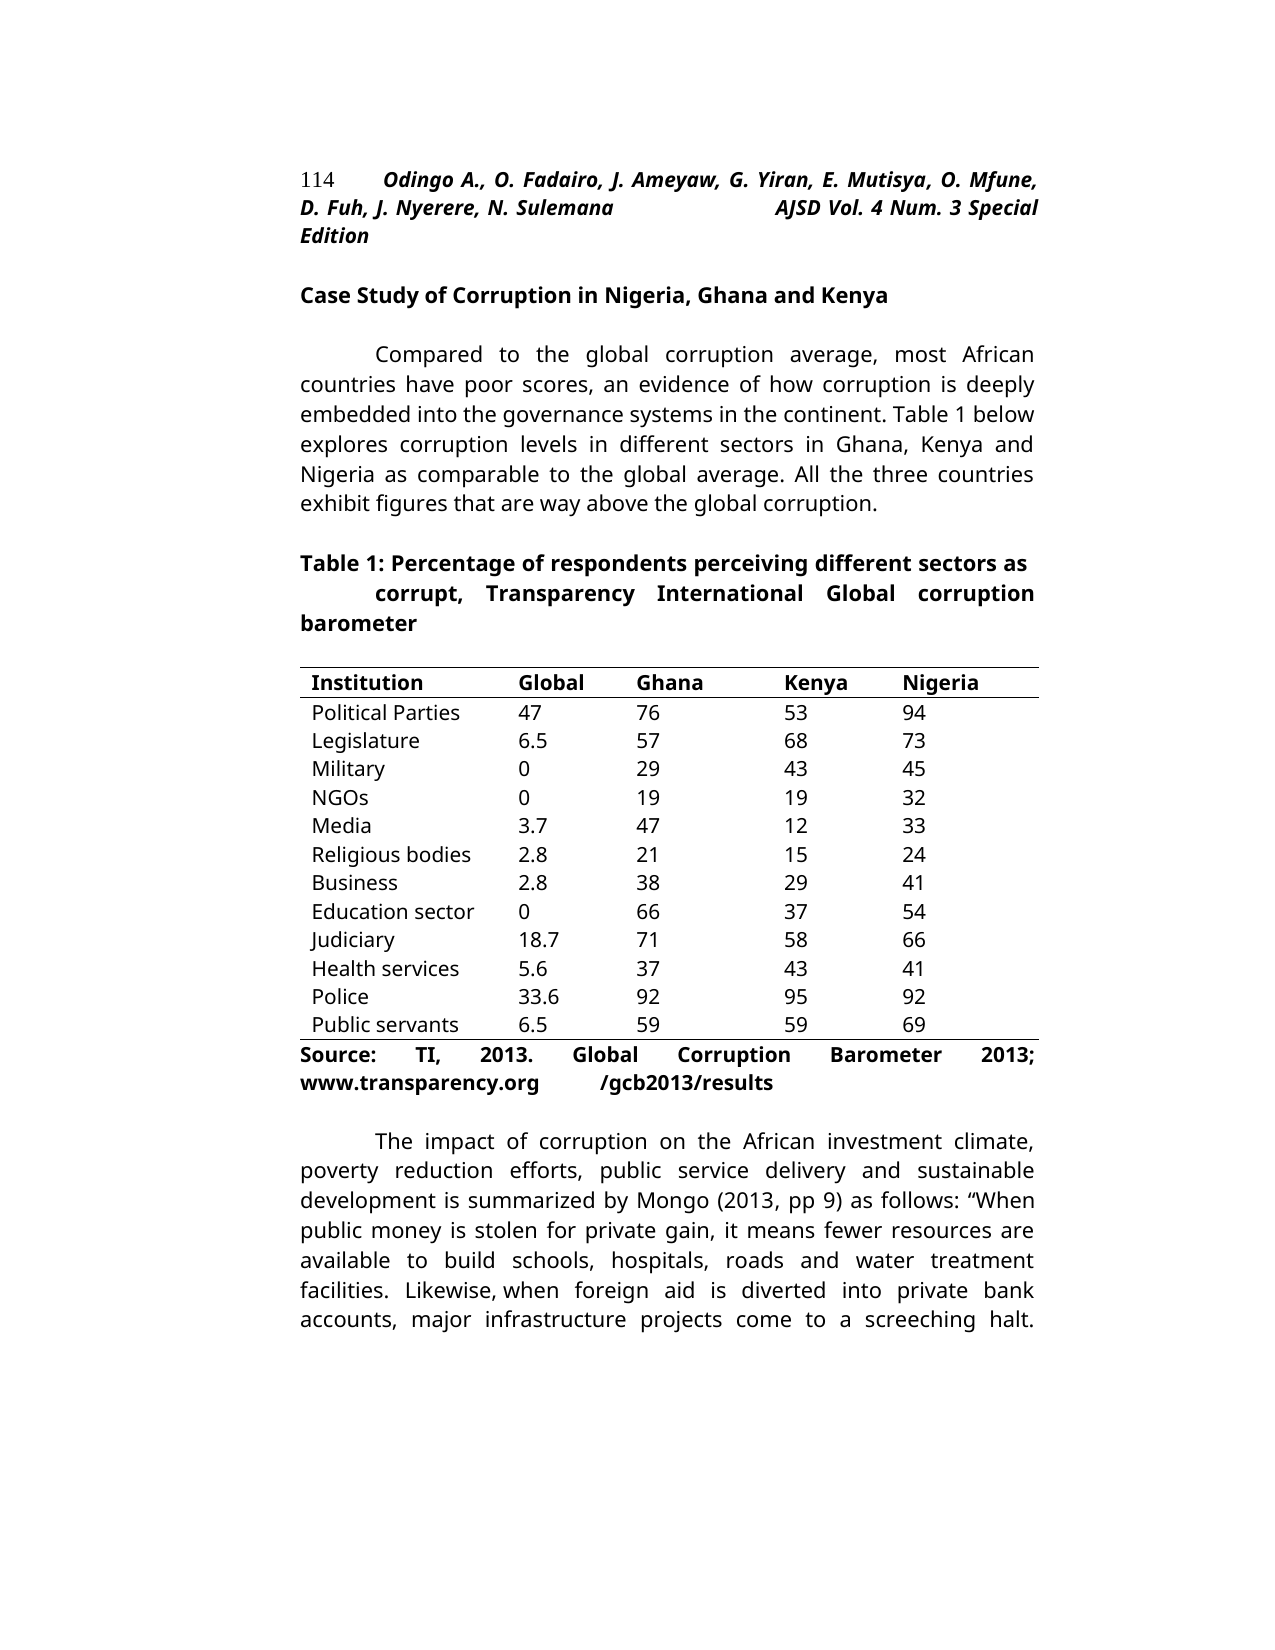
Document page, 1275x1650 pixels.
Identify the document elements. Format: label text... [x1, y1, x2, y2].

table_cell 19 [773, 783, 891, 811]
table_cell NGOs [300, 783, 507, 811]
table_header Global [507, 668, 625, 697]
table_cell 43 [773, 954, 891, 982]
table_cell 59 [773, 1011, 891, 1039]
table_cell 29 [773, 868, 891, 897]
table_cell 2.8 [507, 840, 625, 868]
table_cell 41 [891, 954, 1038, 982]
table_cell 21 [625, 840, 773, 868]
table_cell 71 [625, 925, 773, 954]
table_cell 47 [625, 811, 773, 840]
table_cell 0 [507, 897, 625, 925]
table_cell 0 [507, 783, 625, 811]
table_cell 53 [773, 698, 891, 726]
text Compared to the global corruption average, most African countries have poor scores, an evidence of how corruption is deeply embedded into the governance systems in the continent. Table 1 below explores corruption levels in different sectors in Ghana, Kenya and Nigeria as comparable to the global average. All the three countries exhibit figures that are way above the global corruption. [300, 339, 1035, 518]
table_cell 45 [891, 755, 1038, 783]
table_cell Religious bodies [300, 840, 507, 868]
table_cell 37 [625, 954, 773, 982]
table_cell 5.6 [507, 954, 625, 982]
table_cell 32 [891, 783, 1038, 811]
table_header Nigeria [891, 668, 1038, 697]
table_cell 57 [625, 726, 773, 754]
table_cell 94 [891, 698, 1038, 726]
table_cell 92 [625, 982, 773, 1011]
table_cell 76 [625, 698, 773, 726]
table_cell 73 [891, 726, 1038, 754]
table_cell 0 [507, 755, 625, 783]
table_cell 41 [891, 868, 1038, 897]
subtitle Case Study of Corruption in Nigeria, Ghana and Kenya [300, 280, 1035, 310]
table_cell 29 [625, 755, 773, 783]
table_cell Legislature [300, 726, 507, 754]
table_cell Police [300, 982, 507, 1011]
table_cell Education sector [300, 897, 507, 925]
table_cell 2.8 [507, 868, 625, 897]
table_cell 33 [891, 811, 1038, 840]
table_cell 24 [891, 840, 1038, 868]
table_header Kenya [773, 668, 891, 697]
table_cell Military [300, 755, 507, 783]
table_cell 95 [773, 982, 891, 1011]
table_cell 18.7 [507, 925, 625, 954]
table_cell Public servants [300, 1011, 507, 1039]
table_cell 6.5 [507, 726, 625, 754]
table_cell 69 [891, 1011, 1038, 1039]
table_header Institution [300, 668, 507, 697]
table_cell 37 [773, 897, 891, 925]
table_cell 3.7 [507, 811, 625, 840]
table_cell 68 [773, 726, 891, 754]
table_cell Health services [300, 954, 507, 982]
table_header Ghana [625, 668, 773, 697]
table_cell 47 [507, 698, 625, 726]
table_cell 19 [625, 783, 773, 811]
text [300, 1126, 1035, 1334]
table_cell 58 [773, 925, 891, 954]
table_cell 92 [891, 982, 1038, 1011]
table_cell 12 [773, 811, 891, 840]
table_cell Judiciary [300, 925, 507, 954]
table_cell Business [300, 868, 507, 897]
table_cell Media [300, 811, 507, 840]
table_cell 6.5 [507, 1011, 625, 1039]
table_cell 33.6 [507, 982, 625, 1011]
table_cell Political Parties [300, 698, 507, 726]
table_cell 15 [773, 840, 891, 868]
text Source: TI, 2013. Global Corruption Barometer 2013; www.transparency.org /gcb2013/results [300, 1040, 1035, 1097]
table_cell 43 [773, 755, 891, 783]
table_cell 38 [625, 868, 773, 897]
table_cell 66 [891, 925, 1038, 954]
text Table 1: Percentage of respondents perceiving different sectors as corrupt, Transparency International Global corruption barometer [300, 548, 1035, 637]
table_cell 59 [625, 1011, 773, 1039]
table_cell 54 [891, 897, 1038, 925]
table_cell 66 [625, 897, 773, 925]
